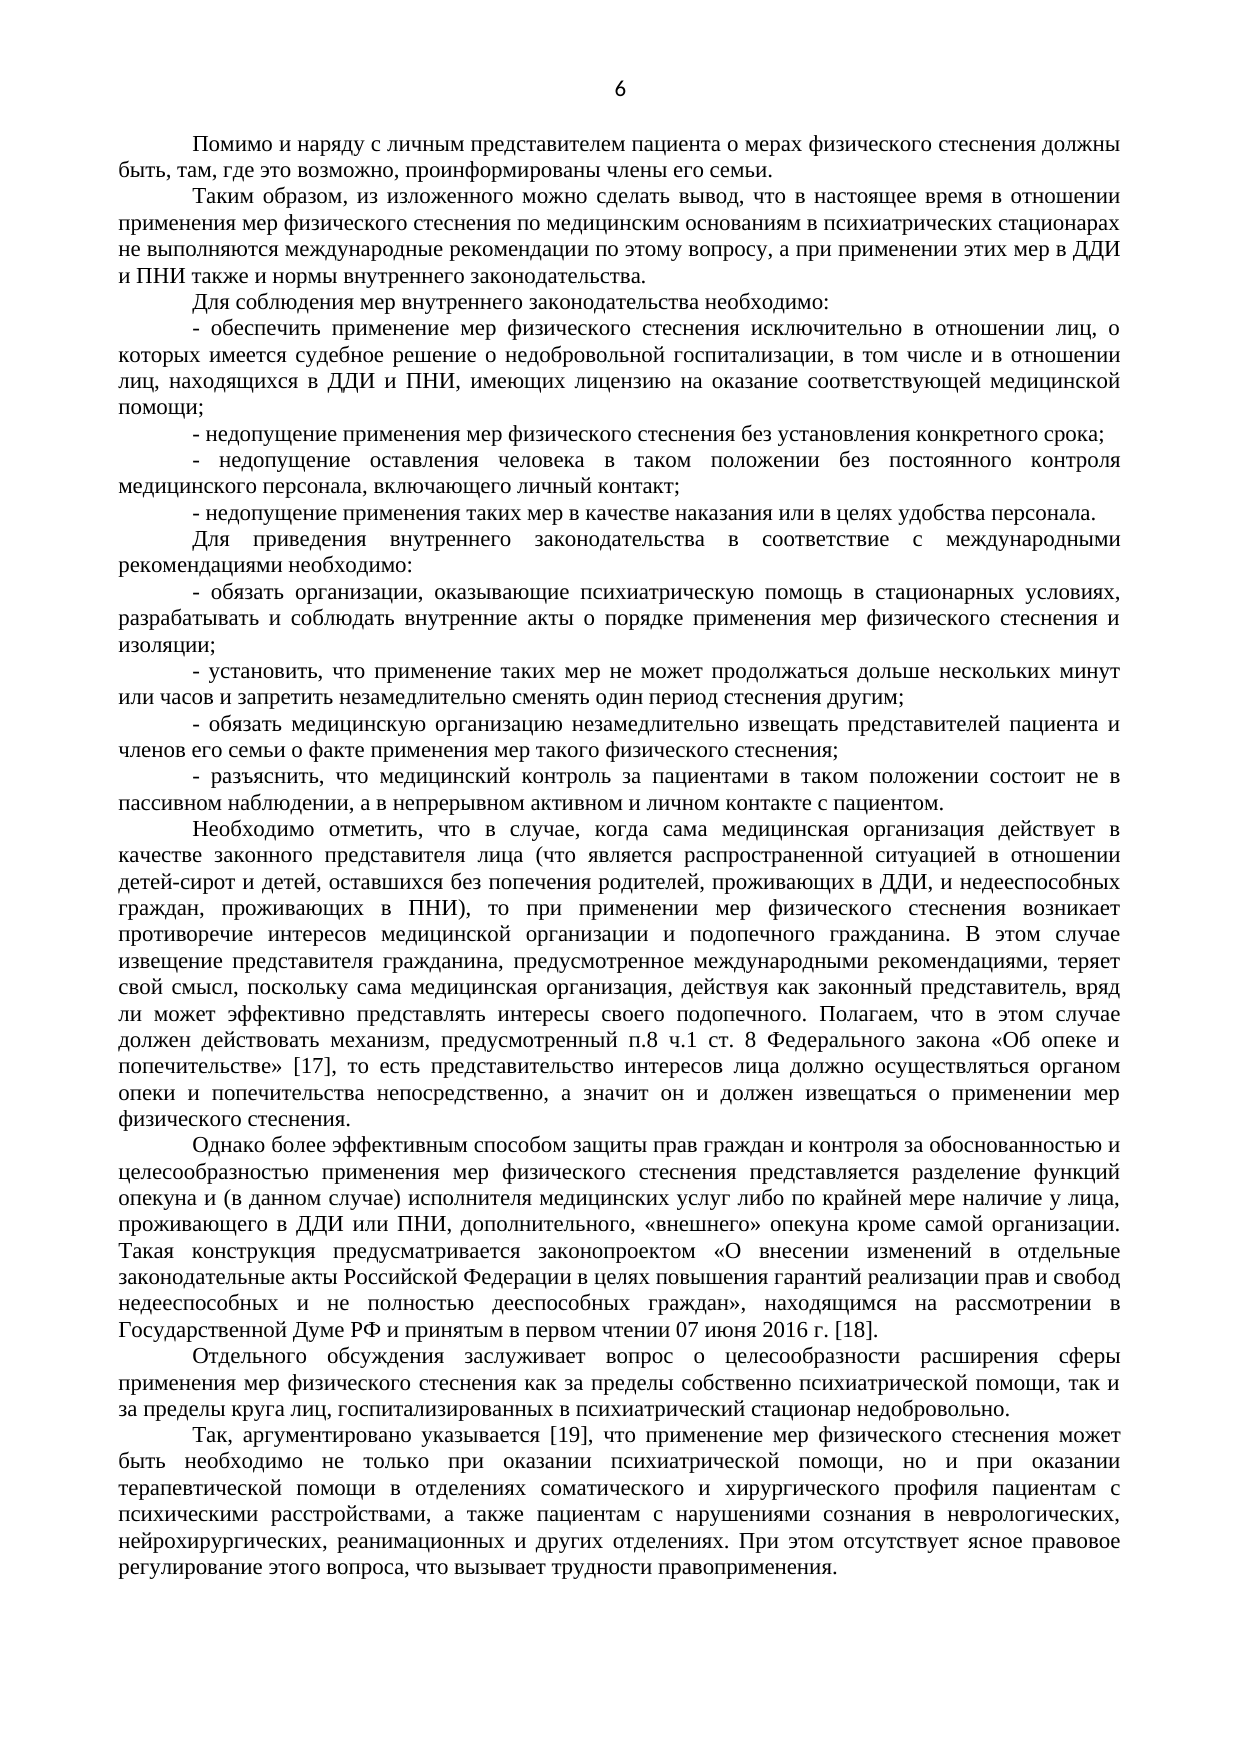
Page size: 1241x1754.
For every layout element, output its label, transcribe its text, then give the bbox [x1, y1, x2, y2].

text Однако более эффективным способом защиты прав граждан и контроля за обоснованностью и целесообразностью применения мер физического стеснения представляется разделение функций опекуна и (в данном случае) исполнителя медицинских услуг либо по крайней мере наличие у лица, проживающего в ДДИ или ПНИ, дополнительного, «внешнего» опекуна кроме самой организации. Такая конструкция предусматривается законопроектом «О внесении изменений в отдельные законодательные акты Российской Федерации в целях повышения гарантий реализации прав и свобод недееспособных и не полностью дееспособных граждан», находящимся на рассмотрении в Государственной Думе РФ и принятым в первом чтении 07 июня 2016 г. [18]. [118, 1131, 1122, 1342]
text - недопущение применения таких мер в качестве наказания или в целях удобства персонала. [118, 499, 1122, 525]
text Необходимо отметить, что в случае, когда сама медицинская организация действует в качестве законного представителя лица (что является распространенной ситуацией в отношении детей-сирот и детей, оставшихся без попечения родителей, проживающих в ДДИ, и недееспособных граждан, проживающих в ПНИ), то при применении мер физического стеснения возникает противоречие интересов медицинской организации и подопечного гражданина. В этом случае извещение представителя гражданина, предусмотренное международными рекомендациями, теряет свой смысл, поскольку сама медицинская организация, действуя как законный представитель, вряд ли может эффективно представлять интересы своего подопечного. Полагаем, что в этом случае должен действовать механизм, предусмотренный п.8 ч.1 ст. 8 Федерального закона «Об опеке и попечительстве» [17], то есть представительство интересов лица должно осуществляться органом опеки и попечительства непосредственно, а значит он и должен извещаться о применении мер физического стеснения. [118, 815, 1122, 1131]
text Так, аргументировано указывается [19], что применение мер физического стеснения может быть необходимо не только при оказании психиатрической помощи, но и при оказании терапевтической помощи в отделениях соматического и хирургического профиля пациентам с психическими расстройствами, а также пациентам с нарушениями сознания в неврологических, нейрохирургических, реанимационных и других отделениях. При этом отсутствует ясное правовое регулирование этого вопроса, что вызывает трудности правоприменения. [118, 1421, 1122, 1579]
text - обеспечить применение мер физического стеснения исключительно в отношении лиц, о которых имеется судебное решение о недобровольной госпитализации, в том числе и в отношении лиц, находящихся в ДДИ и ПНИ, имеющих лицензию на оказание соответствующей медицинской помощи; [118, 314, 1122, 420]
text - установить, что применение таких мер не может продолжаться дольше нескольких минут или часов и запретить незамедлительно сменять один период стеснения другим; [118, 657, 1122, 710]
text Для приведения внутреннего законодательства в соответствие с международными рекомендациями необходимо: [118, 525, 1122, 578]
text Таким образом, из изложенного можно сделать вывод, что в настоящее время в отношении применения мер физического стеснения по медицинским основаниям в психиатрических стационарах не выполняются международные рекомендации по этому вопросу, а при применении этих мер в ДДИ и ПНИ также и нормы внутреннего законодательства. [118, 183, 1122, 288]
text Для соблюдения мер внутреннего законодательства необходимо: [118, 288, 1122, 314]
text - недопущение оставления человека в таком положении без постоянного контроля медицинского персонала, включающего личный контакт; [118, 446, 1122, 499]
text - недопущение применения мер физического стеснения без установления конкретного срока; [118, 420, 1122, 446]
text Помимо и наряду с личным представителем пациента о мерах физического стеснения должны быть, там, где это возможно, проинформированы члены его семьи. [118, 130, 1122, 183]
text Отдельного обсуждения заслуживает вопрос о целесообразности расширения сферы применения мер физического стеснения как за пределы собственно психиатрической помощи, так и за пределы круга лиц, госпитализированных в психиатрический стационар недобровольно. [118, 1342, 1122, 1421]
text - обязать медицинскую организацию незамедлительно извещать представителей пациента и членов его семьи о факте применения мер такого физического стеснения; [118, 710, 1122, 762]
text - обязать организации, оказывающие психиатрическую помощь в стационарных условиях, разрабатывать и соблюдать внутренние акты о порядке применения мер физического стеснения и изоляции; [118, 578, 1122, 657]
text - разъяснить, что медицинский контроль за пациентами в таком положении состоит не в пассивном наблюдении, а в непрерывном активном и личном контакте с пациентом. [118, 762, 1122, 815]
